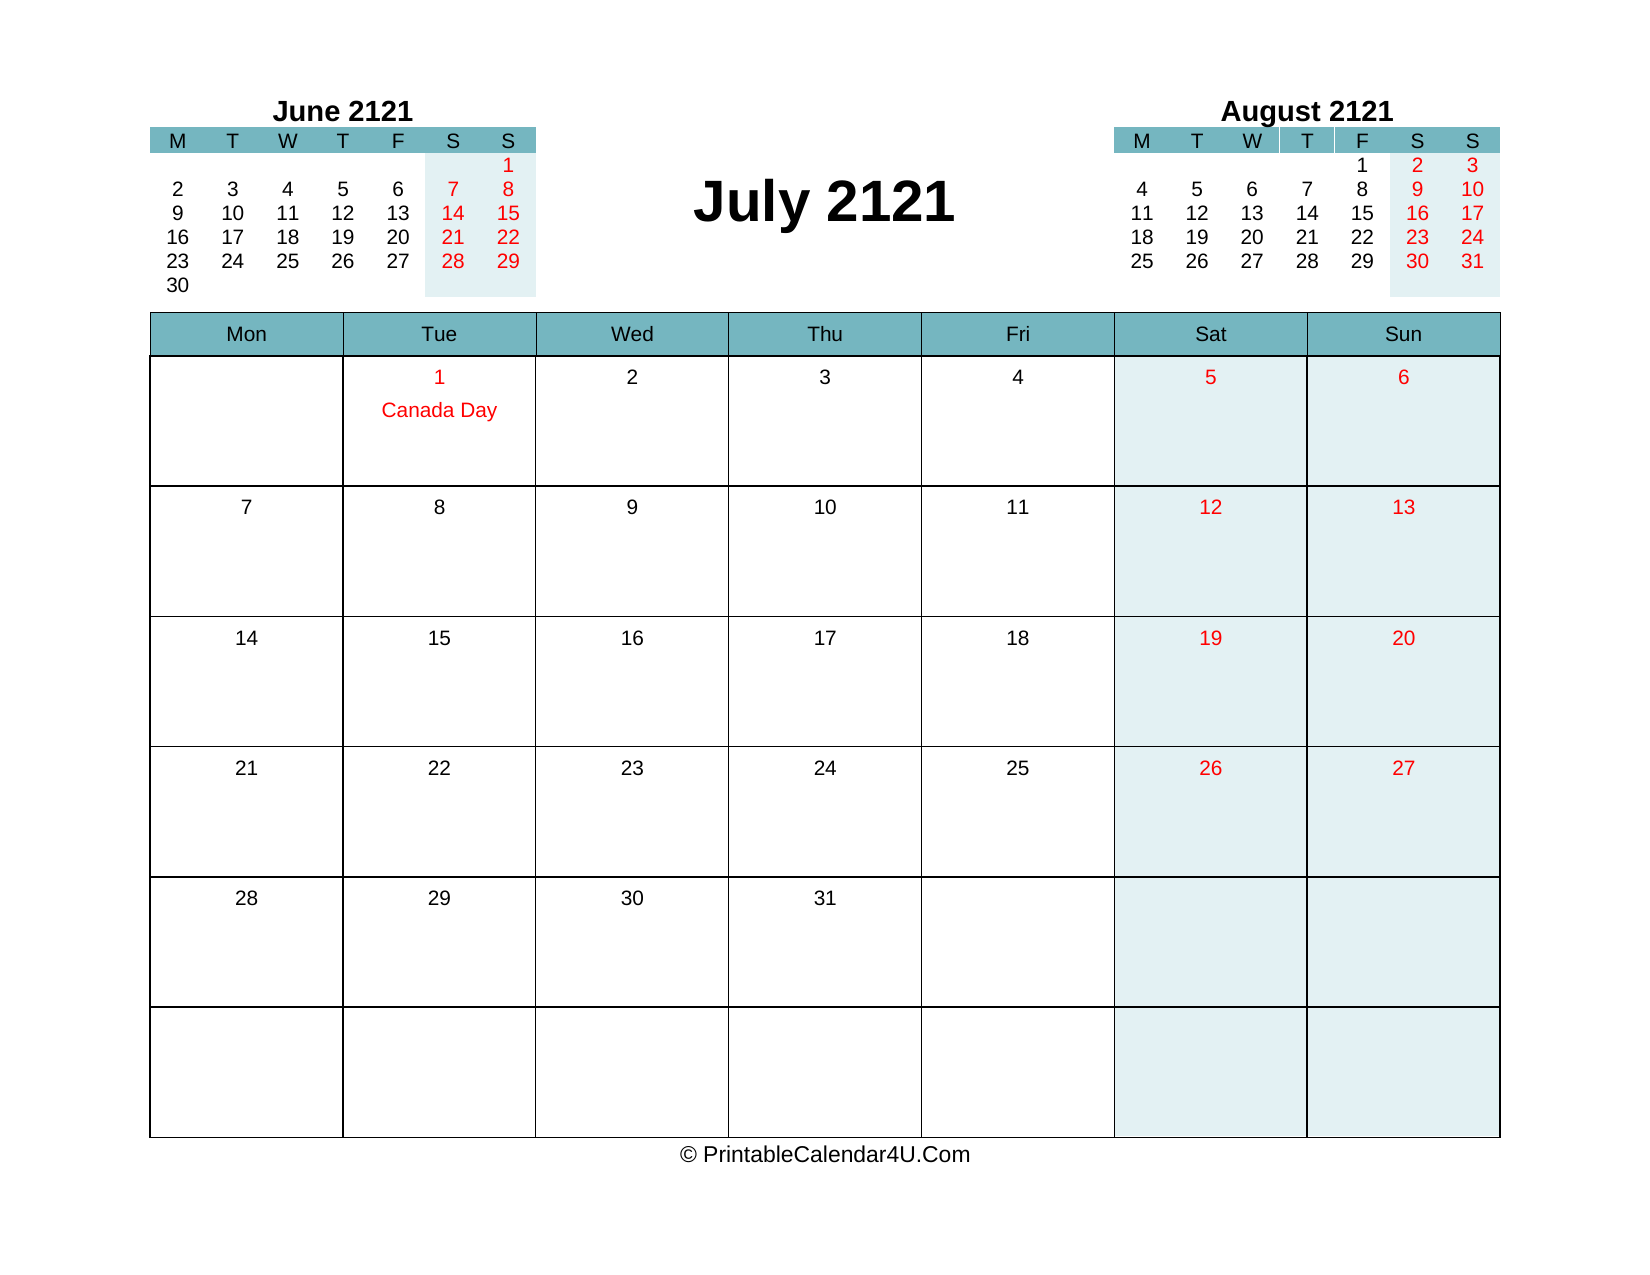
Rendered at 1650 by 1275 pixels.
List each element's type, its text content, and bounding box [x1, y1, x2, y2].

table_cell 18 [922, 617, 1114, 746]
table_cell Sun [1308, 313, 1500, 355]
table_cell 11 [922, 487, 1114, 616]
table_cell 4 [922, 357, 1114, 485]
table_cell [536, 1008, 728, 1136]
table_cell Tue [344, 313, 536, 355]
table_cell 2 [536, 357, 728, 485]
table_cell 19 [1115, 617, 1306, 746]
table_cell 10 [729, 487, 921, 616]
table_cell 14 [151, 617, 342, 746]
table_cell Mon [151, 313, 343, 355]
table_cell 9 [536, 487, 728, 616]
table_cell Thu [729, 313, 921, 355]
table_cell 20 [1308, 617, 1499, 746]
table_cell 31 [729, 878, 921, 1006]
table_cell [1308, 878, 1499, 1006]
table_cell 13 [1308, 487, 1499, 616]
table_cell [1308, 1008, 1499, 1136]
table_cell [344, 1008, 535, 1136]
table_cell 25 [922, 747, 1114, 876]
table_cell 8 [344, 487, 535, 616]
table_cell 15 [344, 617, 535, 746]
table_cell [151, 357, 342, 485]
table_cell 28 [151, 878, 342, 1006]
text © PrintableCalendar4U.Com [150, 1141, 1500, 1167]
table_cell 5 [1115, 357, 1306, 485]
table_cell 21 [151, 747, 342, 876]
table_header August 2121 [1114, 94, 1500, 312]
table_cell 6 [1308, 357, 1499, 485]
table_cell 3 [729, 357, 921, 485]
table_cell 27 [1308, 747, 1499, 876]
table_cell Sat [1115, 313, 1307, 355]
table_header July 2121 [536, 94, 1114, 312]
table_cell 17 [729, 617, 921, 746]
table_cell [922, 878, 1114, 1006]
table_cell [1115, 878, 1306, 1006]
table_cell 26 [1115, 747, 1306, 876]
table_cell 1 Canada Day [344, 357, 535, 485]
table_cell 29 [344, 878, 535, 1006]
table_cell [151, 1008, 342, 1136]
table_cell [1115, 1008, 1306, 1136]
table_cell [729, 1008, 921, 1136]
table_cell 30 [536, 878, 728, 1006]
table_cell Wed [537, 313, 728, 355]
table_cell 12 [1115, 487, 1306, 616]
table_cell [922, 1008, 1114, 1136]
table_cell 23 [536, 747, 728, 876]
table_header June 2121 [150, 153, 536, 312]
table_cell 7 [151, 487, 342, 616]
table_cell 22 [344, 747, 535, 876]
table_cell 24 [729, 747, 921, 876]
table_header June 2121 [150, 94, 536, 127]
table_cell 16 [536, 617, 728, 746]
table_cell Fri [922, 313, 1114, 355]
